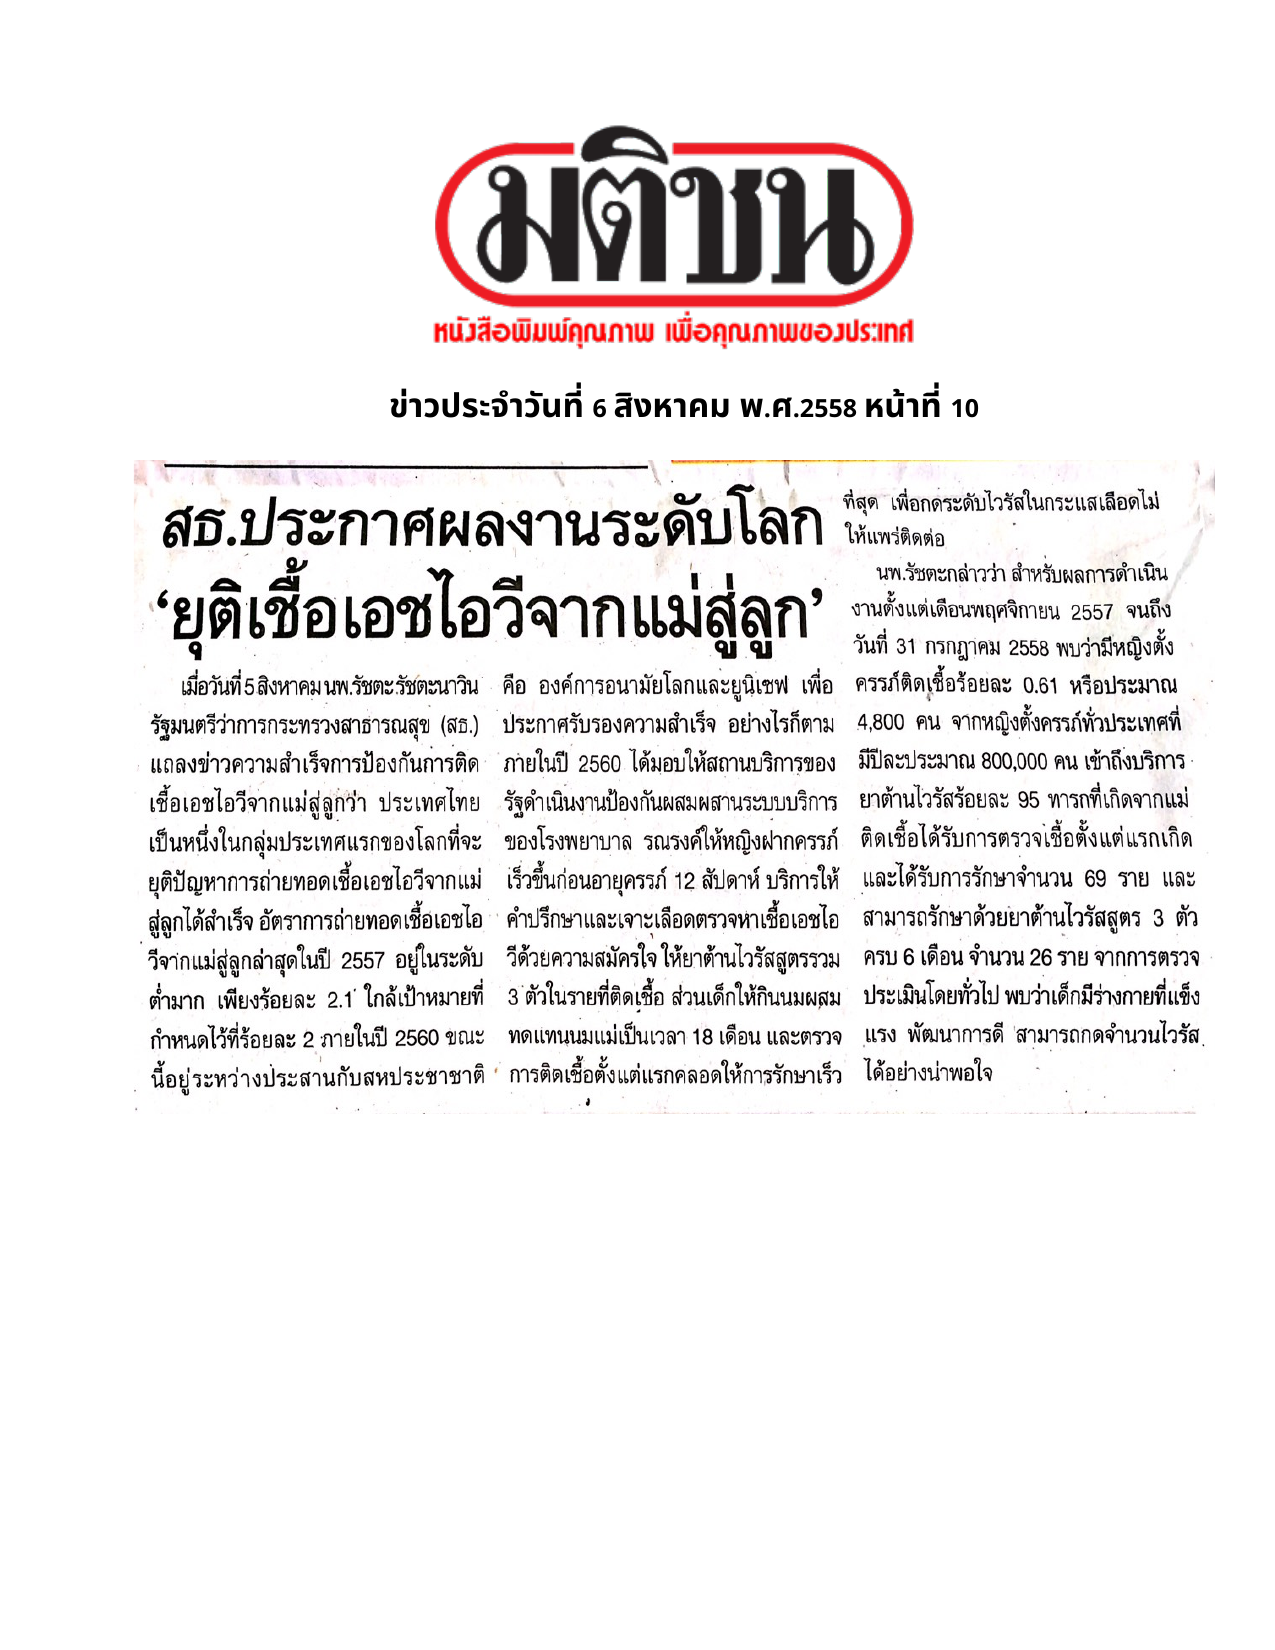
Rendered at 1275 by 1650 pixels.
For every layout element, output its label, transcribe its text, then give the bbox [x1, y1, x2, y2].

picture [423, 119, 925, 357]
text ข่าวประจำวันที่ 6 สิงหาคม พ.ศ.2558 หน้าที่ 10 [89, 382, 1260, 432]
picture [133, 460, 1215, 1114]
